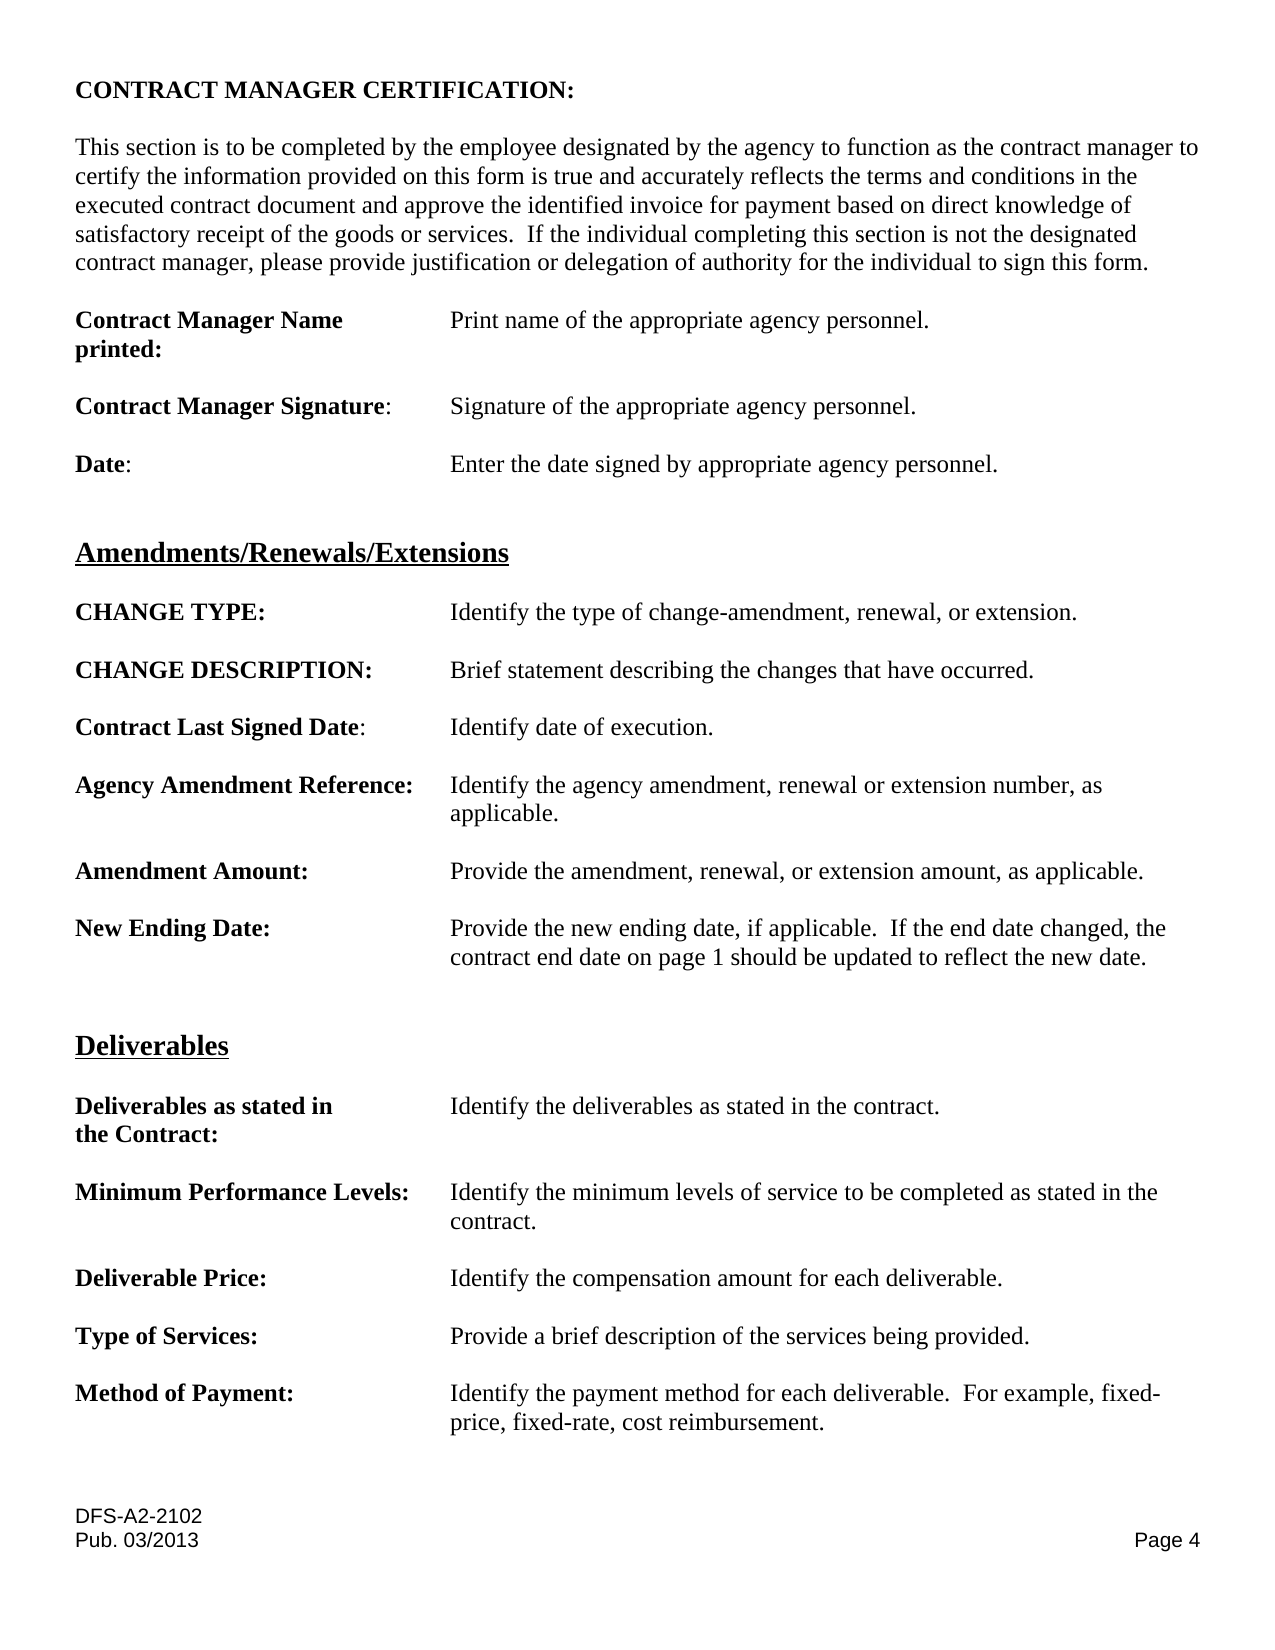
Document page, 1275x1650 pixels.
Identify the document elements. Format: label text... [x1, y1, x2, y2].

text CONTRACT MANAGER CERTIFICATION: [75, 75, 1200, 104]
text Minimum Performance Levels: Identify the minimum levels of service to be completed as stated in the contract. [75, 1177, 1200, 1234]
text Contract Last Signed Date: Identify date of execution. [75, 712, 1200, 741]
text CHANGE DESCRIPTION: Brief statement describing the changes that have occurred. [75, 655, 1200, 683]
text Deliverables [75, 1028, 1200, 1062]
text This section is to be completed by the employee designated by the agency to function as the contract manager to certify the information provided on this form is true and accurately reflects the terms and conditions in the executed contract document and approve the identified invoice for payment based on direct knowledge of satisfactory receipt of the goods or services. If the individual completing this section is not the designated contract manager, please provide justification or delegation of authority for the individual to sign this form. [75, 132, 1200, 276]
text the Contract: [75, 1119, 1200, 1148]
text Agency Amendment Reference: Identify the agency amendment, renewal or extension number, as applicable. [75, 770, 1200, 827]
text Method of Payment: Identify the payment method for each deliverable. For example, fixed- price, fixed-rate, cost reimbursement. [75, 1378, 1200, 1436]
text Contract Manager Name Print name of the appropriate agency personnel. [75, 305, 1200, 334]
text Deliverable Price: Identify the compensation amount for each deliverable. [75, 1263, 1200, 1292]
text Contract Manager Signature: Signature of the appropriate agency personnel. [75, 391, 1200, 420]
text Type of Services: Provide a brief description of the services being provided. [75, 1321, 1200, 1349]
text Amendments/Renewals/Extensions [75, 535, 1200, 568]
text printed: [75, 334, 1200, 362]
text Amendment Amount: Provide the amendment, renewal, or extension amount, as applicable. [75, 856, 1200, 885]
text CHANGE TYPE: Identify the type of change-amendment, renewal, or extension. [75, 597, 1200, 626]
text New Ending Date: Provide the new ending date, if applicable. If the end date changed, the contract end date on page 1 should be updated to reflect the new date. [75, 913, 1200, 971]
text Deliverables as stated in Identify the deliverables as stated in the contract. [75, 1091, 1200, 1119]
text Date: Enter the date signed by appropriate agency personnel. [75, 449, 1200, 477]
